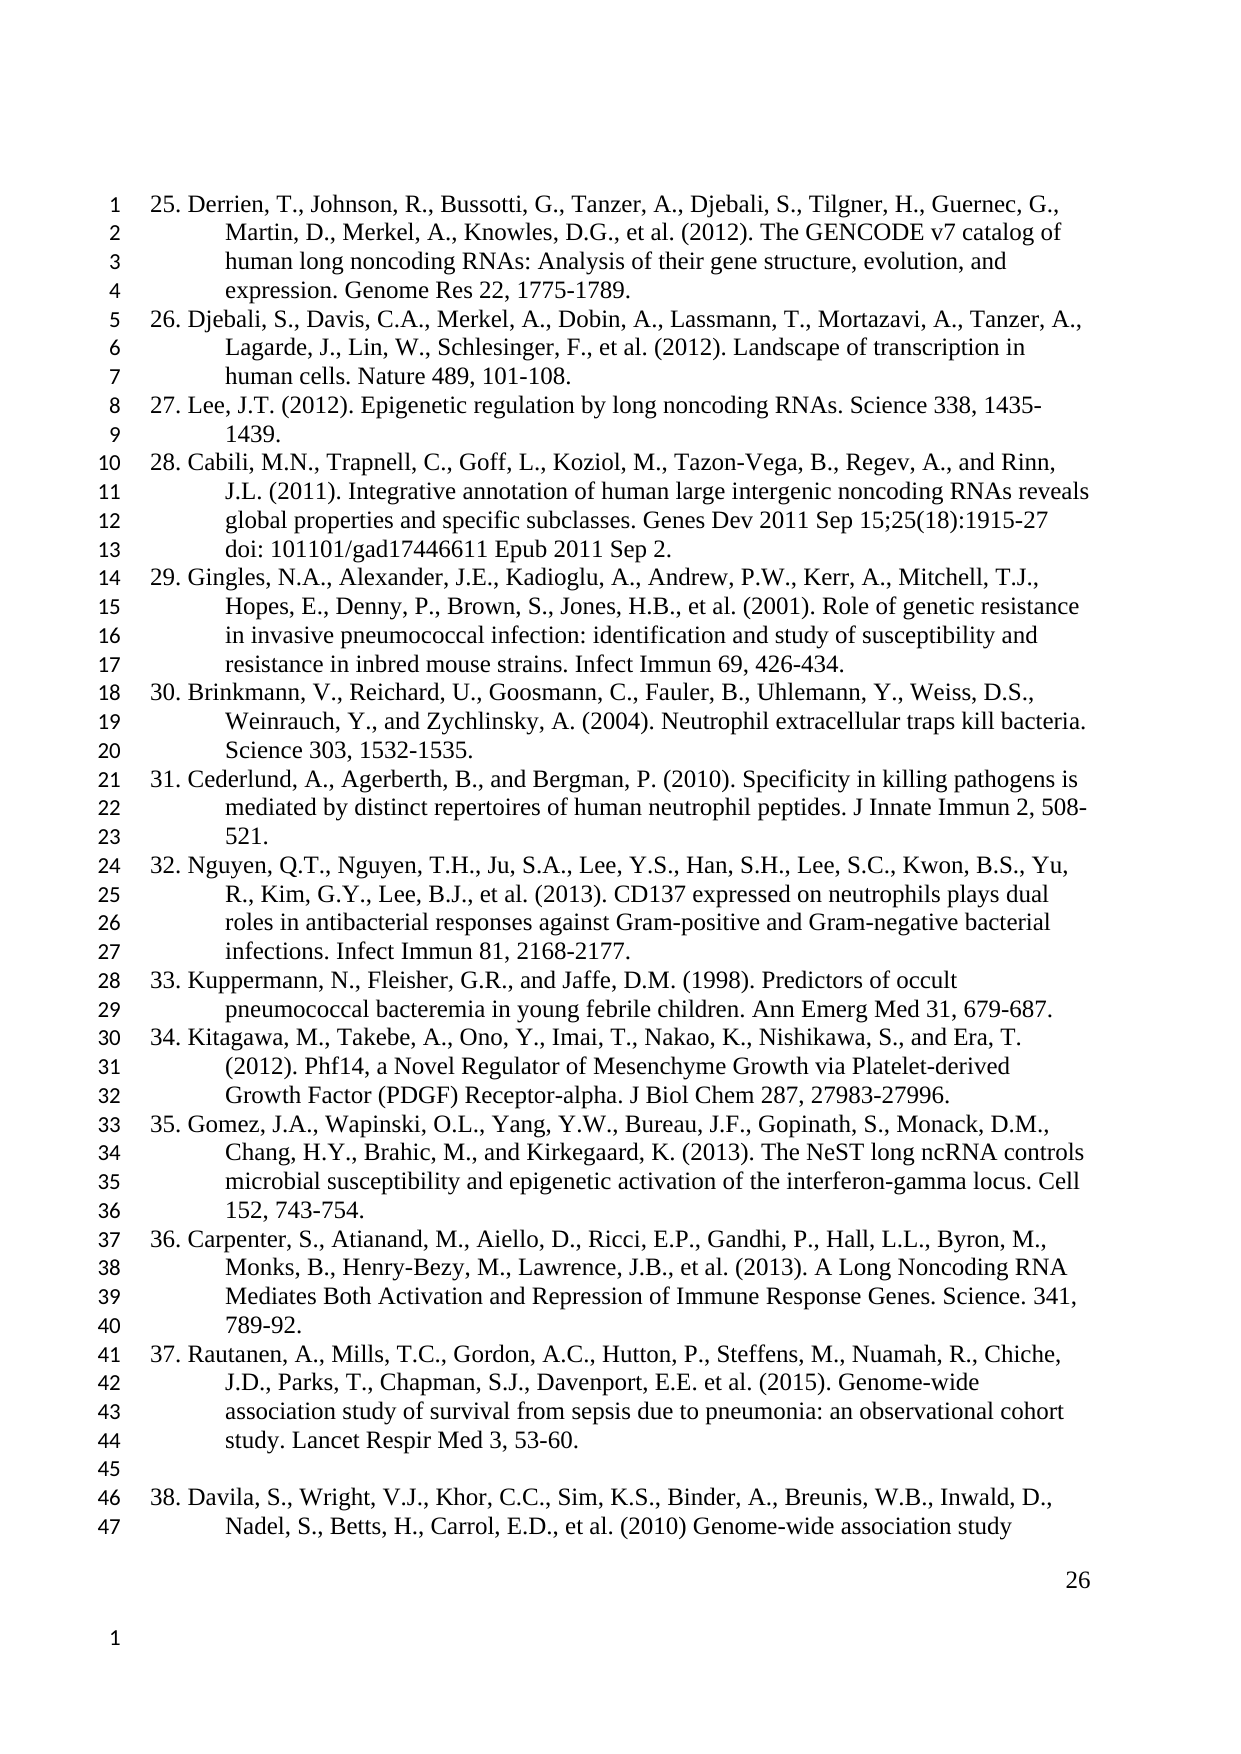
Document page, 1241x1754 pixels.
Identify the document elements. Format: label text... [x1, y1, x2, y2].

text 29. Gingles, N.A., Alexander, J.E., Kadioglu, A., Andrew, P.W., Kerr, A., Mitchell, T.J., Hopes, E., Denny, P., Brown, S., Jones, H.B., et al. (2001). Role of genetic resistance in invasive pneumococcal infection: identification and study of susceptibility and resistance in inbred mouse strains. Infect Immun 69, 426-434. [150, 562, 1090, 677]
text 35. Gomez, J.A., Wapinski, O.L., Yang, Y.W., Bureau, J.F., Gopinath, S., Monack, D.M., Chang, H.Y., Brahic, M., and Kirkegaard, K. (2013). The NeST long ncRNA controls microbial susceptibility and epigenetic activation of the interferon-gamma locus. Cell 152, 743-754. [150, 1109, 1090, 1224]
text 26. Djebali, S., Davis, C.A., Merkel, A., Dobin, A., Lassmann, T., Mortazavi, A., Tanzer, A., Lagarde, J., Lin, W., Schlesinger, F., et al. (2012). Landscape of transcription in human cells. Nature 489, 101-108. [150, 304, 1090, 390]
text 36. Carpenter, S., Atianand, M., Aiello, D., Ricci, E.P., Gandhi, P., Hall, L.L., Byron, M., Monks, B., Henry-Bezy, M., Lawrence, J.B., et al. (2013). A Long Noncoding RNA Mediates Both Activation and Repression of Immune Response Genes. Science. 341, 789-92. [150, 1224, 1090, 1339]
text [150, 1482, 1090, 1540]
text 34. Kitagawa, M., Takebe, A., Ono, Y., Imai, T., Nakao, K., Nishikawa, S., and Era, T. (2012). Phf14, a Novel Regulator of Mesenchyme Growth via Platelet-derived Growth Factor (PDGF) Receptor-alpha. J Biol Chem 287, 27983-27996. [150, 1022, 1090, 1109]
text 33. Kuppermann, N., Fleisher, G.R., and Jaffe, D.M. (1998). Predictors of occult pneumococcal bacteremia in young febrile children. Ann Emerg Med 31, 679-687. [150, 965, 1090, 1022]
text 31. Cederlund, A., Agerberth, B., and Bergman, P. (2010). Specificity in killing pathogens is mediated by distinct repertoires of human neutrophil peptides. J Innate Immun 2, 508-521. [150, 764, 1090, 850]
text 32. Nguyen, Q.T., Nguyen, T.H., Ju, S.A., Lee, Y.S., Han, S.H., Lee, S.C., Kwon, B.S., Yu, R., Kim, G.Y., Lee, B.J., et al. (2013). CD137 expressed on neutrophils plays dual roles in antibacterial responses against Gram-positive and Gram-negative bacterial infections. Infect Immun 81, 2168-2177. [150, 850, 1090, 965]
text 25. Derrien, T., Johnson, R., Bussotti, G., Tanzer, A., Djebali, S., Tilgner, H., Guernec, G., Martin, D., Merkel, A., Knowles, D.G., et al. (2012). The GENCODE v7 catalog of human long noncoding RNAs: Analysis of their gene structure, evolution, and expression. Genome Res 22, 1775-1789. [150, 189, 1090, 304]
text 27. Lee, J.T. (2012). Epigenetic regulation by long noncoding RNAs. Science 338, 1435-1439. [150, 390, 1090, 447]
text 30. Brinkmann, V., Reichard, U., Goosmann, C., Fauler, B., Uhlemann, Y., Weiss, D.S., Weinrauch, Y., and Zychlinsky, A. (2004). Neutrophil extracellular traps kill bacteria. Science 303, 1532-1535. [150, 677, 1090, 764]
text 28. Cabili, M.N., Trapnell, C., Goff, L., Koziol, M., Tazon-Vega, B., Regev, A., and Rinn, J.L. (2011). Integrative annotation of human large intergenic noncoding RNAs reveals global properties and specific subclasses. Genes Dev 2011 Sep 15;25(18):1915-27 doi: 101101/gad17446611 Epub 2011 Sep 2. [150, 447, 1090, 562]
text 37. Rautanen, A., Mills, T.C., Gordon, A.C., Hutton, P., Steffens, M., Nuamah, R., Chiche, J.D., Parks, T., Chapman, S.J., Davenport, E.E. et al. (2015). Genome-wide association study of survival from sepsis due to pneumonia: an observational cohort study. Lancet Respir Med 3, 53-60. [150, 1339, 1090, 1454]
